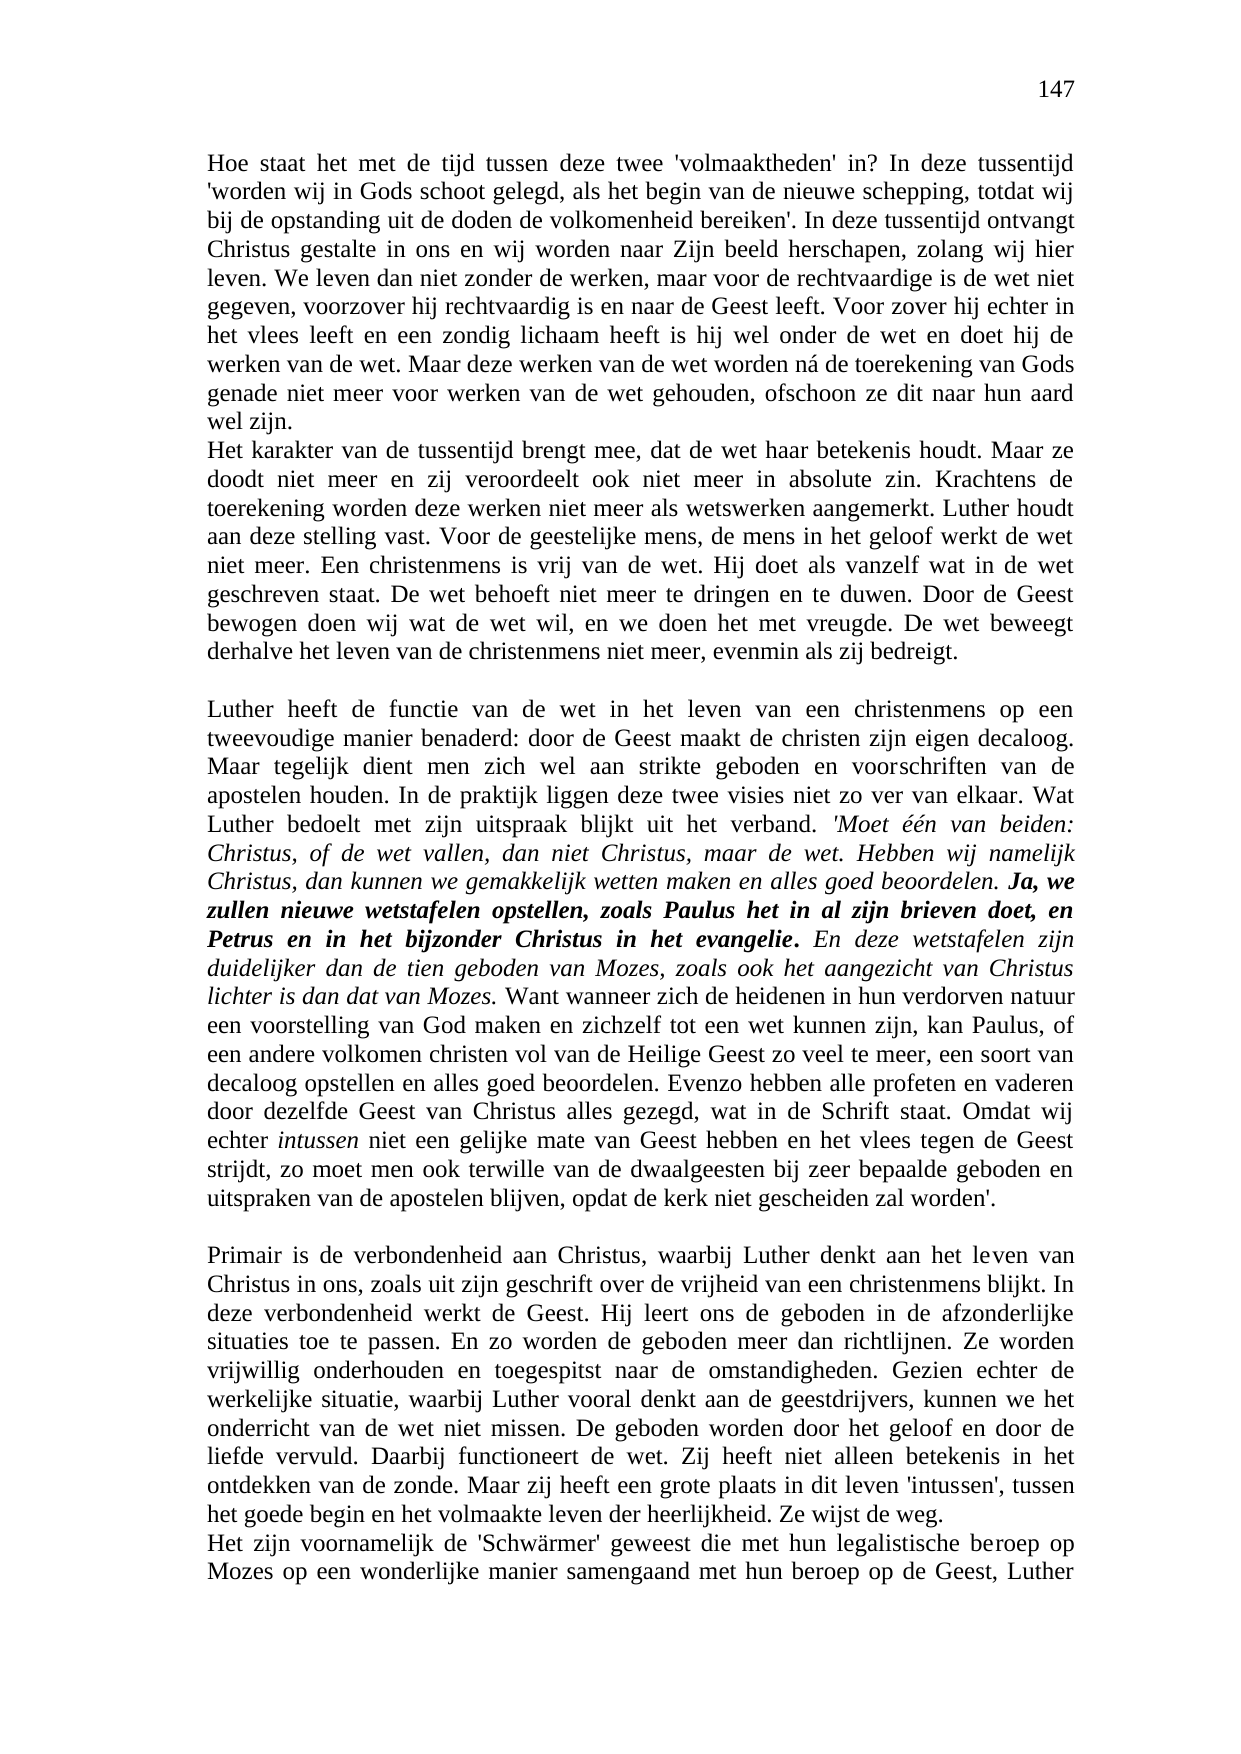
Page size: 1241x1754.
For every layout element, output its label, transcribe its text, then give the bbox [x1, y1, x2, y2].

text Primair is de verbondenheid aan Christus, waarbij Luther denkt aan het leven van Christus in ons, zoals uit zijn geschrift over de vrijheid van een christenmens blijkt. In deze verbondenheid werkt de Geest. Hij leert ons de geboden in de afzonderlijke situaties toe te passen. En zo worden de geboden meer dan richtlijnen. Ze worden vrijwillig onderhouden en toegespitst naar de omstandigheden. Gezien echter de werkelijke situatie, waarbij Luther vooral denkt aan de geestdrijvers, kunnen we het onderricht van de wet niet missen. De geboden worden door het geloof en door de liefde vervuld. Daarbij functioneert de wet. Zij heeft niet alleen betekenis in het ontdekken van de zonde. Maar zij heeft een grote plaats in dit leven 'intussen', tussen het goede begin en het volmaakte leven der heerlijkheid. Ze wijst de weg. [207, 1240, 1075, 1528]
text Hoe staat het met de tijd tussen deze twee 'volmaaktheden' in? In deze tussentijd 'worden wij in Gods schoot gelegd, als het begin van de nieuwe schepping, totdat wij bij de opstanding uit de doden de volkomenheid bereiken'. In deze tussentijd ontvangt Christus gestalte in ons en wij worden naar Zijn beeld herschapen, zolang wij hier leven. We leven dan niet zonder de werken, maar voor de rechtvaardige is de wet niet gegeven, voorzover hij rechtvaardig is en naar de Geest leeft. Voor zover hij echter in het vlees leeft en een zondig lichaam heeft is hij wel onder de wet en doet hij de werken van de wet. Maar deze werken van de wet worden ná de toerekening van Gods genade niet meer voor werken van de wet gehouden, ofschoon ze dit naar hun aard wel zijn. [207, 148, 1075, 435]
text Luther heeft de functie van de wet in het leven van een christenmens op een tweevoudige manier benaderd: door de Geest maakt de christen zijn eigen decaloog. Maar tegelijk dient men zich wel aan strikte geboden en voorschriften van de apostelen houden. In de praktijk liggen deze twee visies niet zo ver van elkaar. Wat Luther bedoelt met zijn uitspraak blijkt uit het verband. 'Moet één van beiden: Christus, of de wet vallen, dan tus, maar de wet. Hebben wij namelijk Christus, dan kunnen we gemakkelijk wetten maken en alles goed beoordelen. Ja, we zullen nieuwe wetstafelen opstellen, zoals Paulus het in al zijn brieven doet, en Petrus en in het bijzonder Christus in het evangelie. En deze wetstafelen zijn duidelijker dan de tien geboden van Mozes, zoals ook het aangezicht van Christus lichter is dan dat van Mozes. Want wanneer zich de heidenen in hun verdorven natuur een voorstelling van God maken en zichzelf tot een wet kunnen zijn, kan Paulus, of een andere volkomen christen vol van de Heilige Geest zo veel te meer, een soort van decaloog opstellen en alles goed beoordelen. Evenzo hebben alle profeten en vaderen door dezelfde Geest van Christus alles gezegd, wat in de Schrift staat. Omdat wij echter intussen niet een gelijke mate van Geest hebben en het vlees tegen de Geest strijdt, zo moet men ook terwille van de dwaalgeesten bij zeer bepaalde geboden en uitspraken van de apostelen blijven, opdat de kerk niet gescheiden zal worden'. [207, 694, 1075, 1211]
text Het karakter van de tussentijd brengt mee, dat de wet haar betekenis houdt. Maar ze doodt niet meer en zij veroordeelt ook niet meer in absolute zin. Krachtens de toerekening worden deze werken niet meer als wetswerken aangemerkt. Luther houdt aan deze stelling vast. Voor de geestelijke mens, de mens in het geloof werkt de wet niet meer. Een christenmens is vrij van de wet. Hij doet als vanzelf wat in de wet geschreven staat. De wet behoeft niet meer te dringen en te duwen. Door de Geest bewogen doen wij wat de wet wil, en we doen het met vreugde. De wet beweegt derhalve het leven van de christenmens niet meer, evenmin als zij bedreigt. [207, 435, 1075, 665]
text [207, 1528, 1075, 1585]
